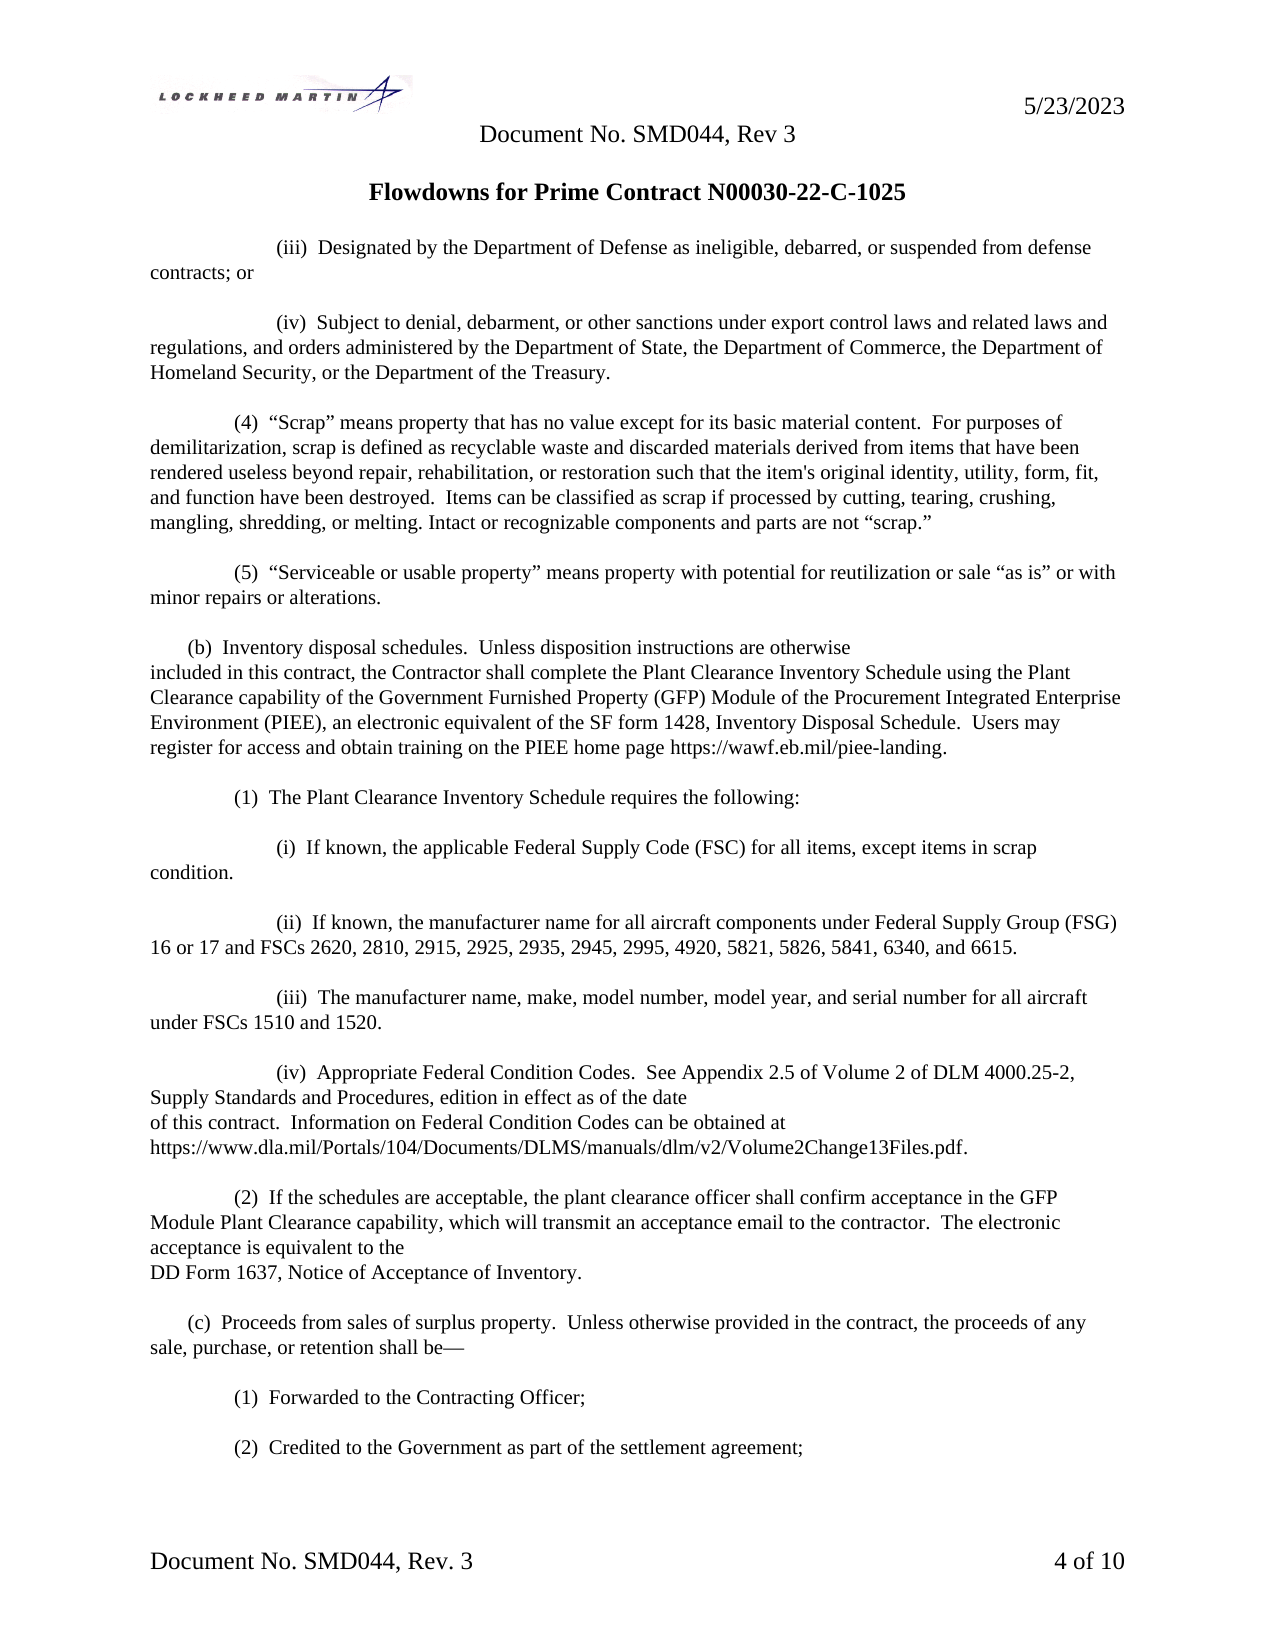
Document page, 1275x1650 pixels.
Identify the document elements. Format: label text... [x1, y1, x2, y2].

text (i) If known, the applicable Federal Supply Code (FSC) for all items, except items in scrap condition. [150, 834, 1125, 884]
text (b) Inventory disposal schedules. Unless disposition instructions are otherwise [150, 634, 1125, 659]
text (iv) Appropriate Federal Condition Codes. See Appendix 2.5 of Volume 2 of DLM 4000.25-2, Supply Standards and Procedures, edition in effect as of the date [150, 1059, 1125, 1109]
text (iii) The manufacturer name, make, model number, model year, and serial number for all aircraft under FSCs 1510 and 1520. [150, 984, 1125, 1034]
text (iv) Subject to denial, debarment, or other sanctions under export control laws and related laws and regulations, and orders administered by the Department of State, the Department of Commerce, the Department of Homeland Security, or the Department of the Treasury. [150, 309, 1125, 384]
text (1) The Plant Clearance Inventory Schedule requires the following: [150, 784, 1125, 809]
text (2) If the schedules are acceptable, the plant clearance officer shall confirm acceptance in the GFP Module Plant Clearance capability, which will transmit an acceptance email to the contractor. The electronic acceptance is equivalent to the [150, 1184, 1125, 1259]
text (ii) If known, the manufacturer name for all aircraft components under Federal Supply Group (FSG) 16 or 17 and FSCs 2620, 2810, 2915, 2925, 2935, 2945, 2995, 4920, 5821, 5826, 5841, 6340, and 6615. [150, 909, 1125, 959]
picture [150, 75, 413, 114]
text (2) Credited to the Government as part of the settlement agreement; [150, 1434, 1125, 1459]
text https://www.dla.mil/Portals/104/Documents/DLMS/manuals/dlm/v2/Volume2Change13Files.pdf. [150, 1134, 1125, 1159]
text (4) “Scrap” means property that has no value except for its basic material content. For purposes of demilitarization, scrap is defined as recyclable waste and discarded materials derived from items that have been rendered useless beyond repair, rehabilitation, or restoration such that the item's original identity, utility, form, fit, and function have been destroyed. Items can be classified as scrap if processed by cutting, tearing, crushing, mangling, shredding, or melting. Intact or recognizable components and parts are not “scrap.” [150, 409, 1125, 534]
text (iii) Designated by the Department of Defense as ineligible, debarred, or suspended from defense contracts; or [150, 234, 1125, 284]
text (5) “Serviceable or usable property” means property with potential for reutilization or sale “as is” or with minor repairs or alterations. [150, 559, 1125, 609]
text DD Form 1637, Notice of Acceptance of Inventory. [150, 1259, 1125, 1284]
text (1) Forwarded to the Contracting Officer; [150, 1384, 1125, 1409]
text (c) Proceeds from sales of surplus property. Unless otherwise provided in the contract, the proceeds of any sale, purchase, or retention shall be— [150, 1309, 1125, 1359]
text of this contract. Information on Federal Condition Codes can be obtained at [150, 1109, 1125, 1134]
text included in this contract, the Contractor shall complete the Plant Clearance Inventory Schedule using the Plant Clearance capability of the Government Furnished Property (GFP) Module of the Procurement Integrated Enterprise Environment (PIEE), an electronic equivalent of the SF form 1428, Inventory Disposal Schedule. Users may register for access and obtain training on the PIEE home page https://wawf.eb.mil/piee-landing. [150, 659, 1125, 759]
